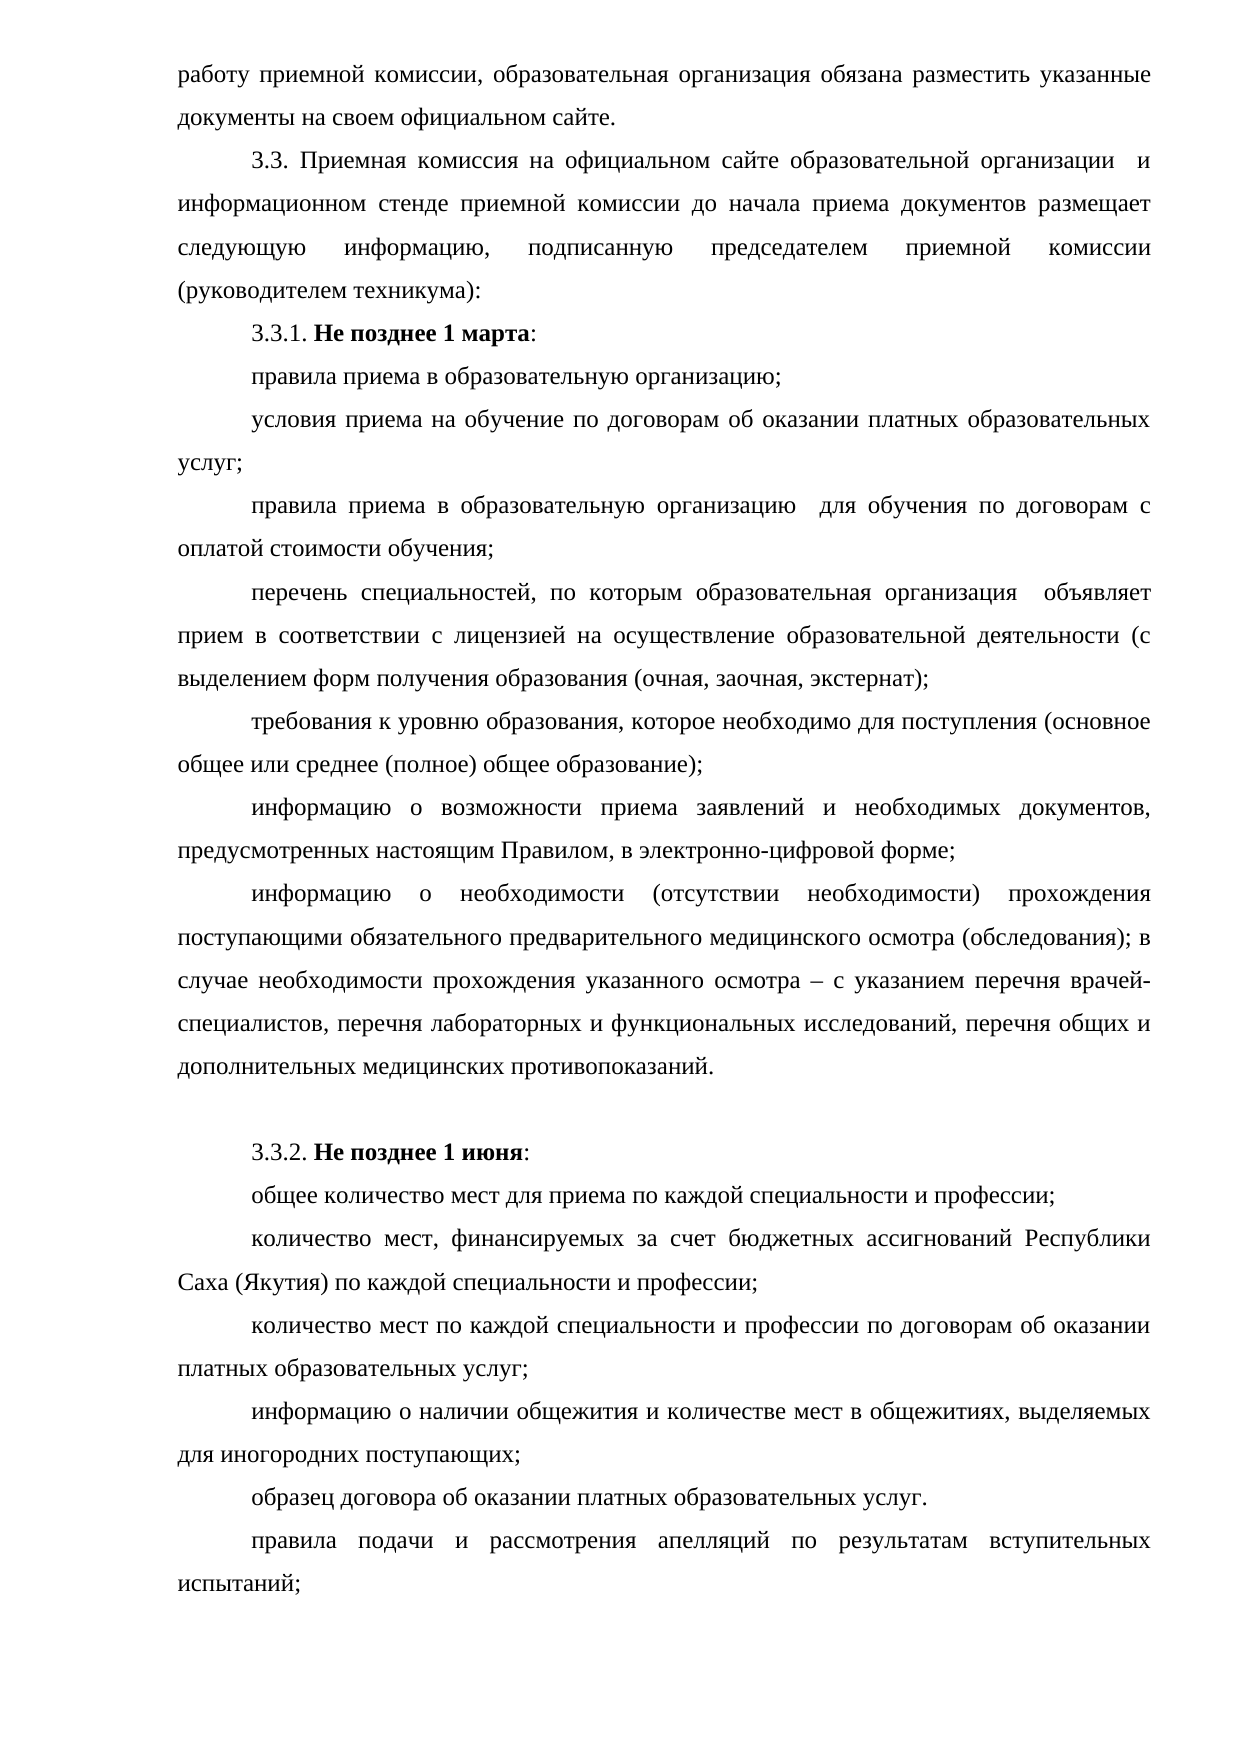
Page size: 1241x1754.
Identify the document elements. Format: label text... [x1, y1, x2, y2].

text количество мест, финансируемых за счет бюджетных ассигнований Республики Саха (Якутия) по каждой специальности и профессии; [177, 1223, 1152, 1295]
text правила приема в образовательную организацию; [177, 361, 1152, 390]
text образец договора об оказании платных образовательных услуг. [177, 1482, 1152, 1511]
text информацию о возможности приема заявлений и необходимых документов, предусмотренных настоящим Правилом, в электронно-цифровой форме; [177, 792, 1152, 864]
text перечень специальностей, по которым образовательная организация объявляет прием в соответствии с лицензией на осуществление образовательной деятельности (с выделением форм получения образования (очная, заочная, экстернат); [177, 577, 1152, 692]
text количество мест по каждой специальности и профессии по договорам об оказании платных образовательных услуг; [177, 1310, 1152, 1382]
text 3.3. Приемная комиссия на официальном сайте образовательной организации и информационном стенде приемной комиссии до начала приема документов размещает следующую информацию, подписанную председателем приемной комиссии (руководителем техникума): [177, 145, 1152, 303]
text общее количество мест для приема по каждой специальности и профессии; [177, 1180, 1152, 1209]
text 3.3.1. Не позднее 1 марта: [177, 318, 1152, 347]
text правила приема в образовательную организацию для обучения по договорам с оплатой стоимости обучения; [177, 490, 1152, 562]
text 3.3.2. Не позднее 1 июня: [177, 1137, 1152, 1166]
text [177, 59, 1152, 131]
text информацию о необходимости (отсутствии необходимости) прохождения поступающими обязательного предварительного медицинского осмотра (обследования); в случае необходимости прохождения указанного осмотра – с указанием перечня врачей-специалистов, перечня лабораторных и функциональных исследований, перечня общих и дополнительных медицинских противопоказаний. [177, 878, 1152, 1080]
text правила подачи и рассмотрения апелляций по результатам вступительных испытаний; [177, 1525, 1152, 1597]
text условия приема на обучение по договорам об оказании платных образовательных услуг; [177, 404, 1152, 476]
text требования к уровню образования, которое необходимо для поступления (основное общее или среднее (полное) общее образование); [177, 706, 1152, 778]
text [177, 1396, 1152, 1468]
